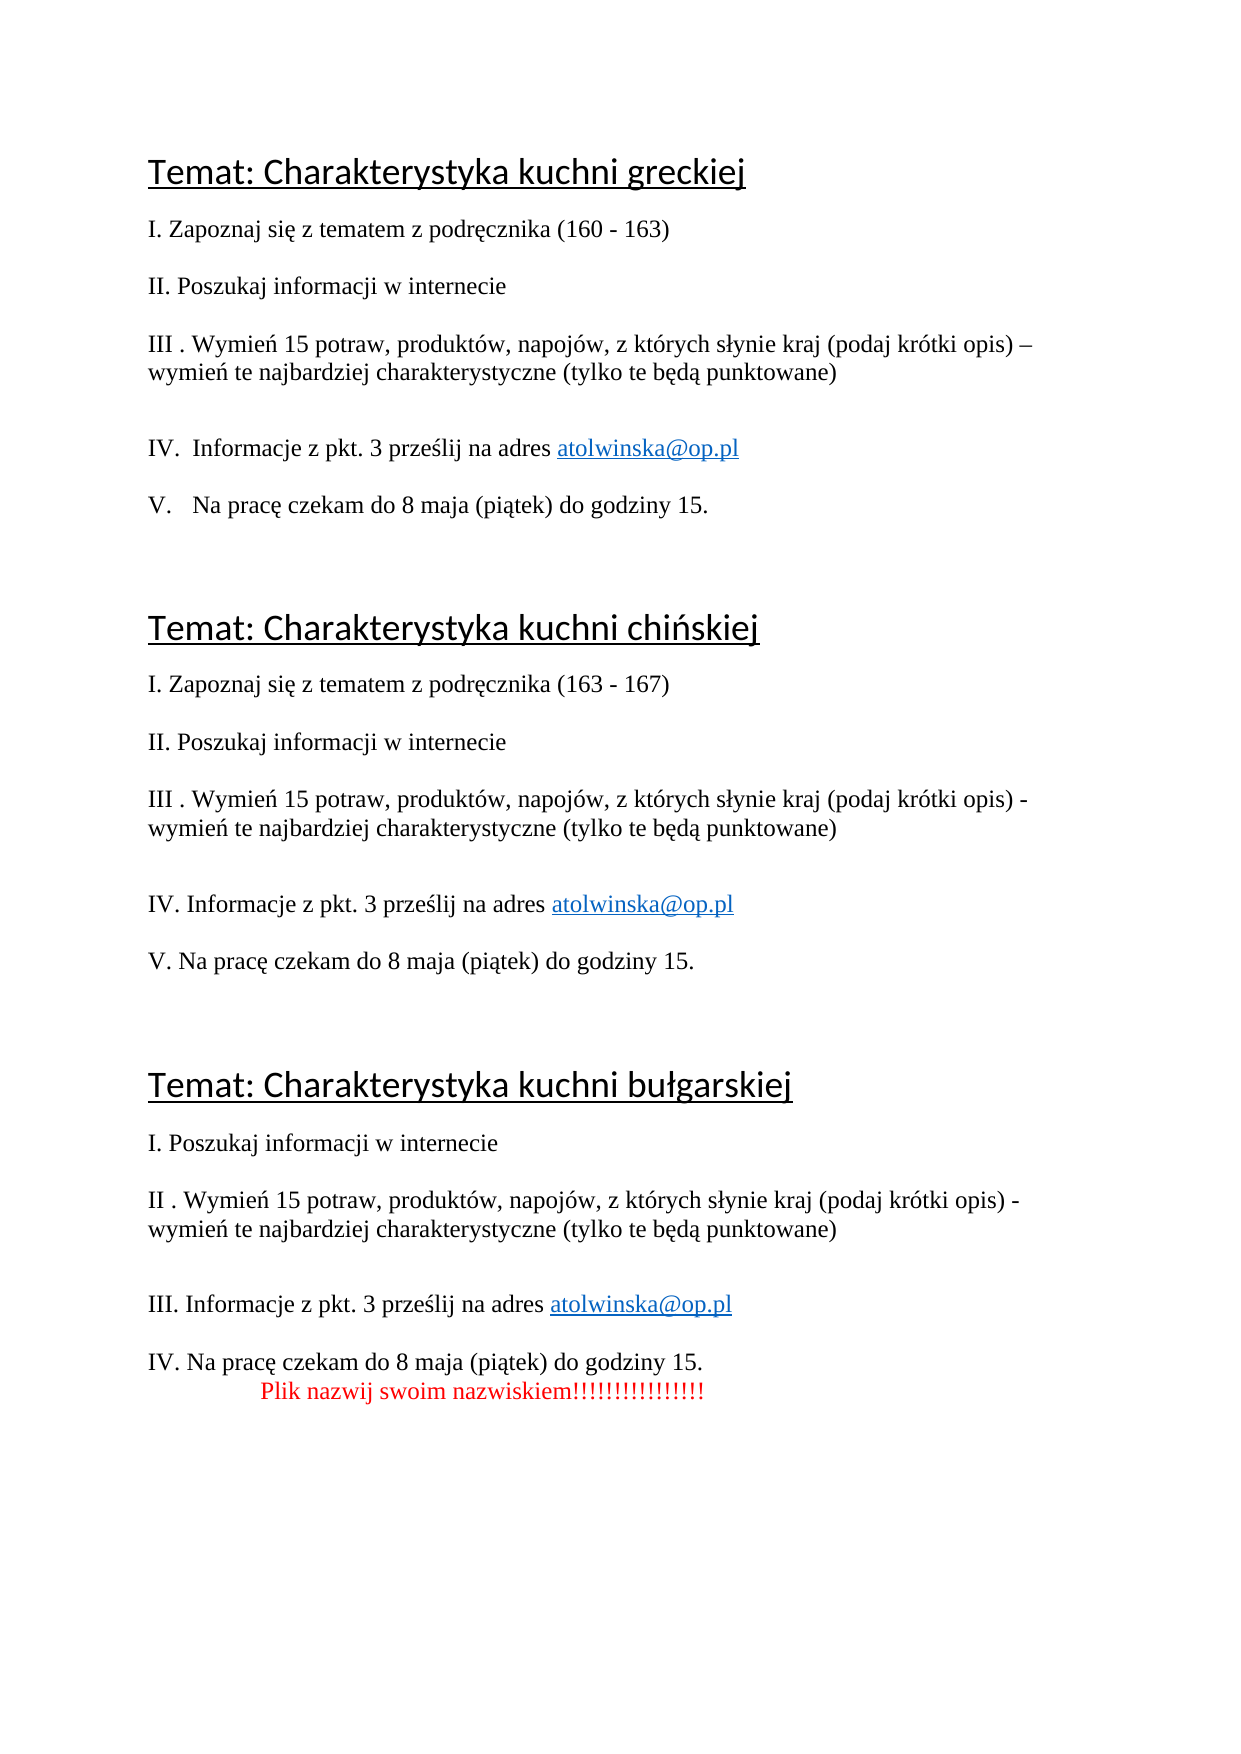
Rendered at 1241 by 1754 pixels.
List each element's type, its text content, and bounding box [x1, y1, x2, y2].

text IV. Na pracę czekam do 8 maja (piątek) do godziny 15. [148, 1347, 1093, 1376]
text III. Informacje z pkt. 3 prześlij na adres atolwinska@op.pl [148, 1289, 1093, 1318]
text Temat: Charakterystyka kuchni bułgarskiej [148, 1061, 1093, 1107]
text Temat: Charakterystyka kuchni chińskiej [148, 603, 1093, 649]
text V. Na pracę czekam do 8 maja (piątek) do godziny 15. [148, 946, 1093, 975]
text II. Poszukaj informacji w internecie [148, 271, 1093, 300]
text I. Zapoznaj się z tematem z podręcznika (160 - 163) [148, 214, 1093, 242]
text Temat: Charakterystyka kuchni greckiej [148, 148, 1093, 193]
list Plik nazwij swoim nazwiskiem!!!!!!!!!!!!!!!! [260, 1376, 1093, 1404]
list Informacje z pkt. 3 prześlij na adres atolwinska@op.pl [148, 433, 1093, 462]
list Na pracę czekam do 8 maja (piątek) do godziny 15. [148, 491, 1093, 519]
text II. Poszukaj informacji w internecie [148, 727, 1093, 756]
text IV. Informacje z pkt. 3 prześlij na adres atolwinska@op.pl [148, 889, 1093, 918]
text I. Poszukaj informacji w internecie [148, 1128, 1093, 1156]
text III . Wymień 15 potraw, produktów, napojów, z których słynie kraj (podaj krótki opis) - wymień te najbardziej charakterystyczne (tylko te będą punktowane) [148, 784, 1093, 842]
text I. Zapoznaj się z tematem z podręcznika (163 - 167) [148, 669, 1093, 698]
text III . Wymień 15 potraw, produktów, napojów, z których słynie kraj (podaj krótki opis) – wymień te najbardziej charakterystyczne (tylko te będą punktowane) [148, 329, 1093, 386]
text II . Wymień 15 potraw, produktów, napojów, z których słynie kraj (podaj krótki opis) - wymień te najbardziej charakterystyczne (tylko te będą punktowane) [148, 1185, 1093, 1243]
